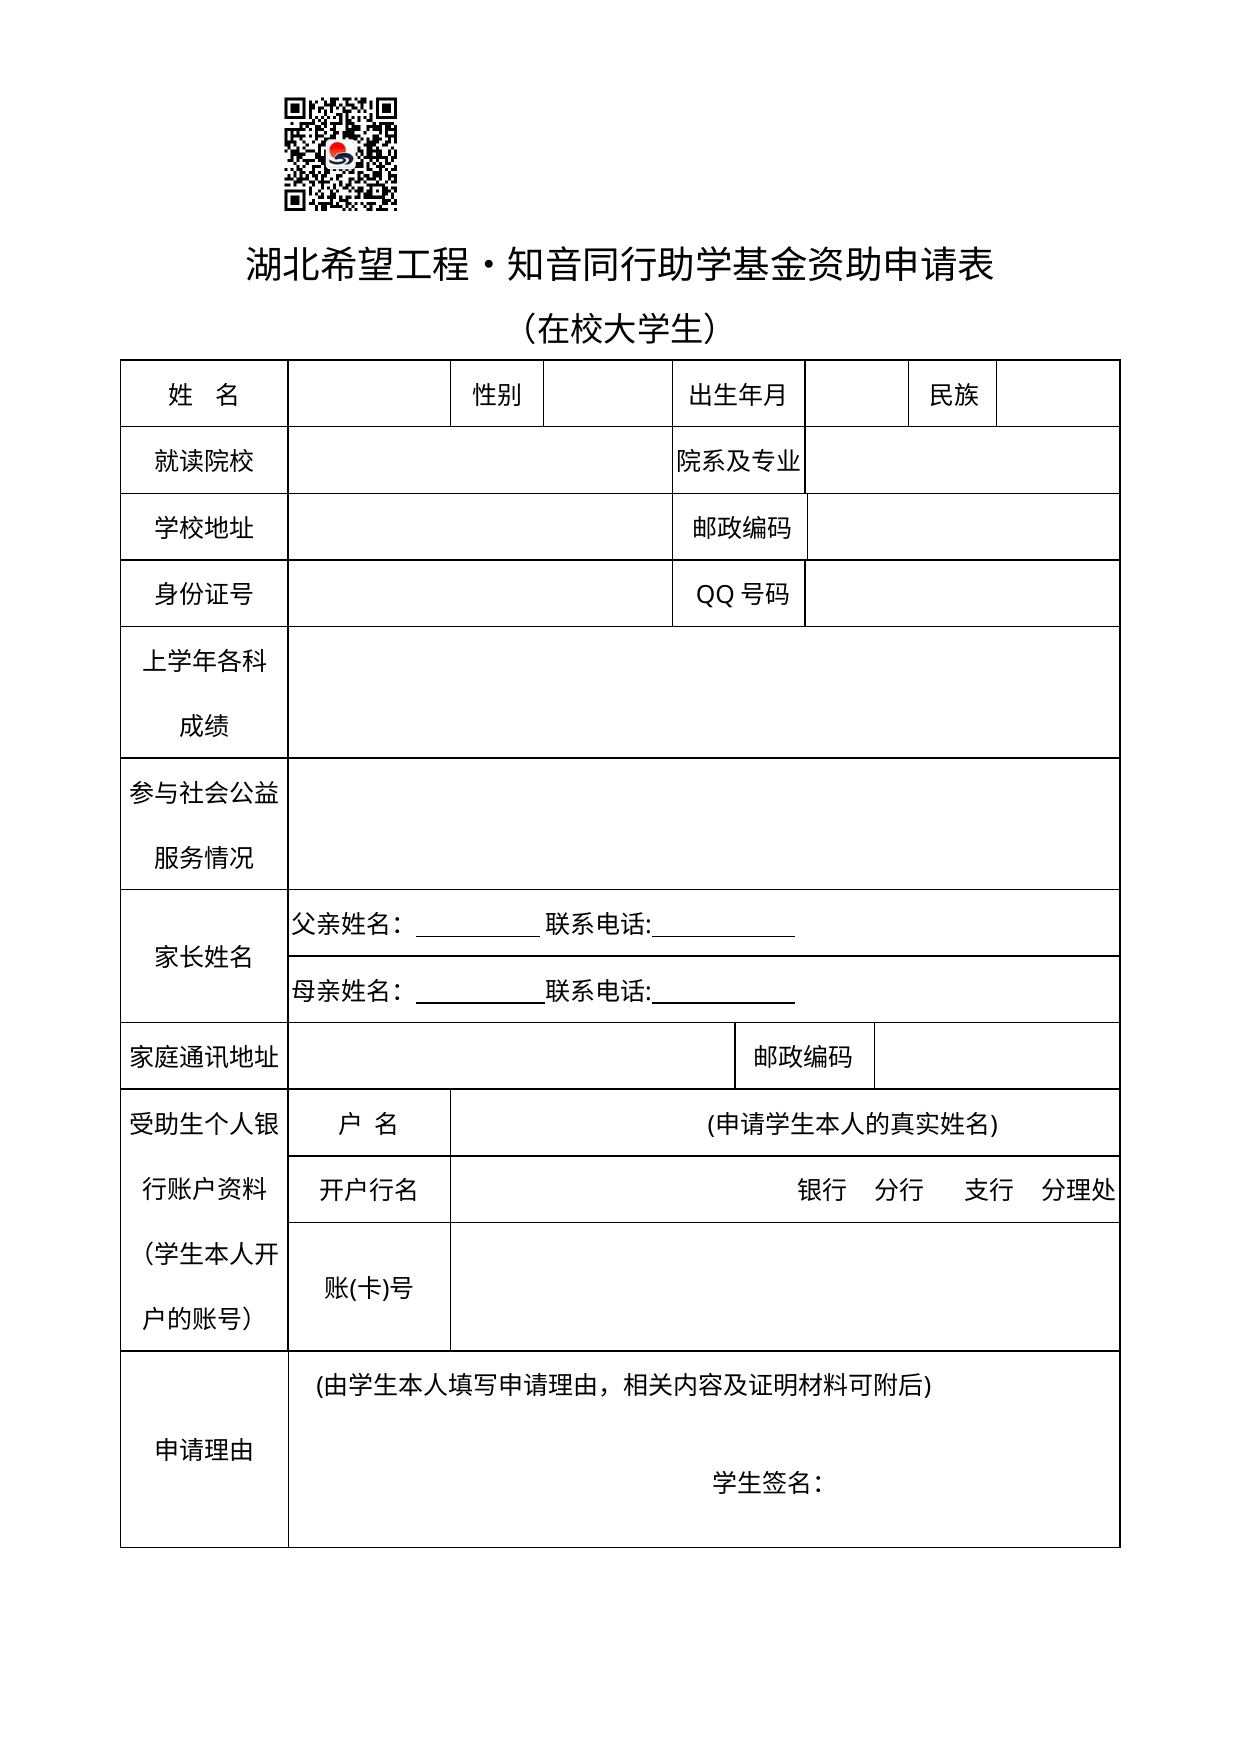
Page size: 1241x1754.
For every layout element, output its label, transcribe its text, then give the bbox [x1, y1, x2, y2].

table_cell 邮政编码 [736, 1023, 874, 1088]
table_cell [875, 1023, 1119, 1088]
table_cell QQ号码 [673, 561, 804, 626]
table_cell 母亲姓名： 联系电话: [289, 957, 1119, 1022]
text 湖北希望工程•知音同行助学基金资助申请表 [187, 229, 1053, 294]
table_cell [808, 494, 1119, 559]
table_header [544, 361, 672, 426]
table_cell 户 名 [289, 1090, 450, 1155]
table_cell 参与社会公益服务情况 [121, 759, 287, 889]
table_cell 邮政编码 [673, 494, 807, 559]
table_cell [289, 494, 672, 559]
table_cell [806, 561, 1119, 626]
table_cell 父亲姓名： 联系电话: [289, 890, 1119, 955]
table_cell [289, 1023, 734, 1088]
table_cell 账(卡)号 [289, 1223, 450, 1350]
table_cell 学校地址 [121, 494, 287, 559]
table_cell 开户行名 [289, 1157, 450, 1221]
table_cell 家庭通讯地址 [121, 1023, 287, 1088]
table_cell [289, 427, 672, 492]
table_cell 上学年各科 成绩 [121, 627, 287, 757]
table_cell 身份证号 [121, 561, 287, 626]
table_header [806, 361, 908, 426]
table_cell 申请理由 [121, 1352, 288, 1546]
table_header 民族 [909, 361, 996, 426]
text （在校大学生） [187, 294, 1053, 359]
table_cell 院系及专业 [673, 427, 804, 492]
table_cell [451, 1223, 1119, 1350]
picture [275, 88, 406, 220]
table_cell 家长姓名 [121, 890, 287, 1022]
table_cell [289, 561, 672, 626]
table_cell (申请学生本人的真实姓名) [451, 1090, 1119, 1155]
table_cell [289, 759, 1119, 889]
table_header [997, 361, 1119, 426]
table_cell 受助生个人银行账户资料（学生本人开户的账号） [121, 1090, 287, 1350]
table_header [289, 361, 450, 426]
table_cell (由学生本人填写申请理由，相关内容及证明材料可附后) 学生签名： [289, 1352, 1119, 1546]
table_cell [806, 427, 1119, 492]
table_header 性别 [451, 361, 543, 426]
table_header 姓 名 [121, 361, 287, 426]
table_cell 银行 分行 支行 分理处 [451, 1157, 1119, 1221]
table_cell [289, 627, 1119, 757]
table_cell 就读院校 [121, 427, 287, 492]
table_header 出生年月 [673, 361, 804, 426]
